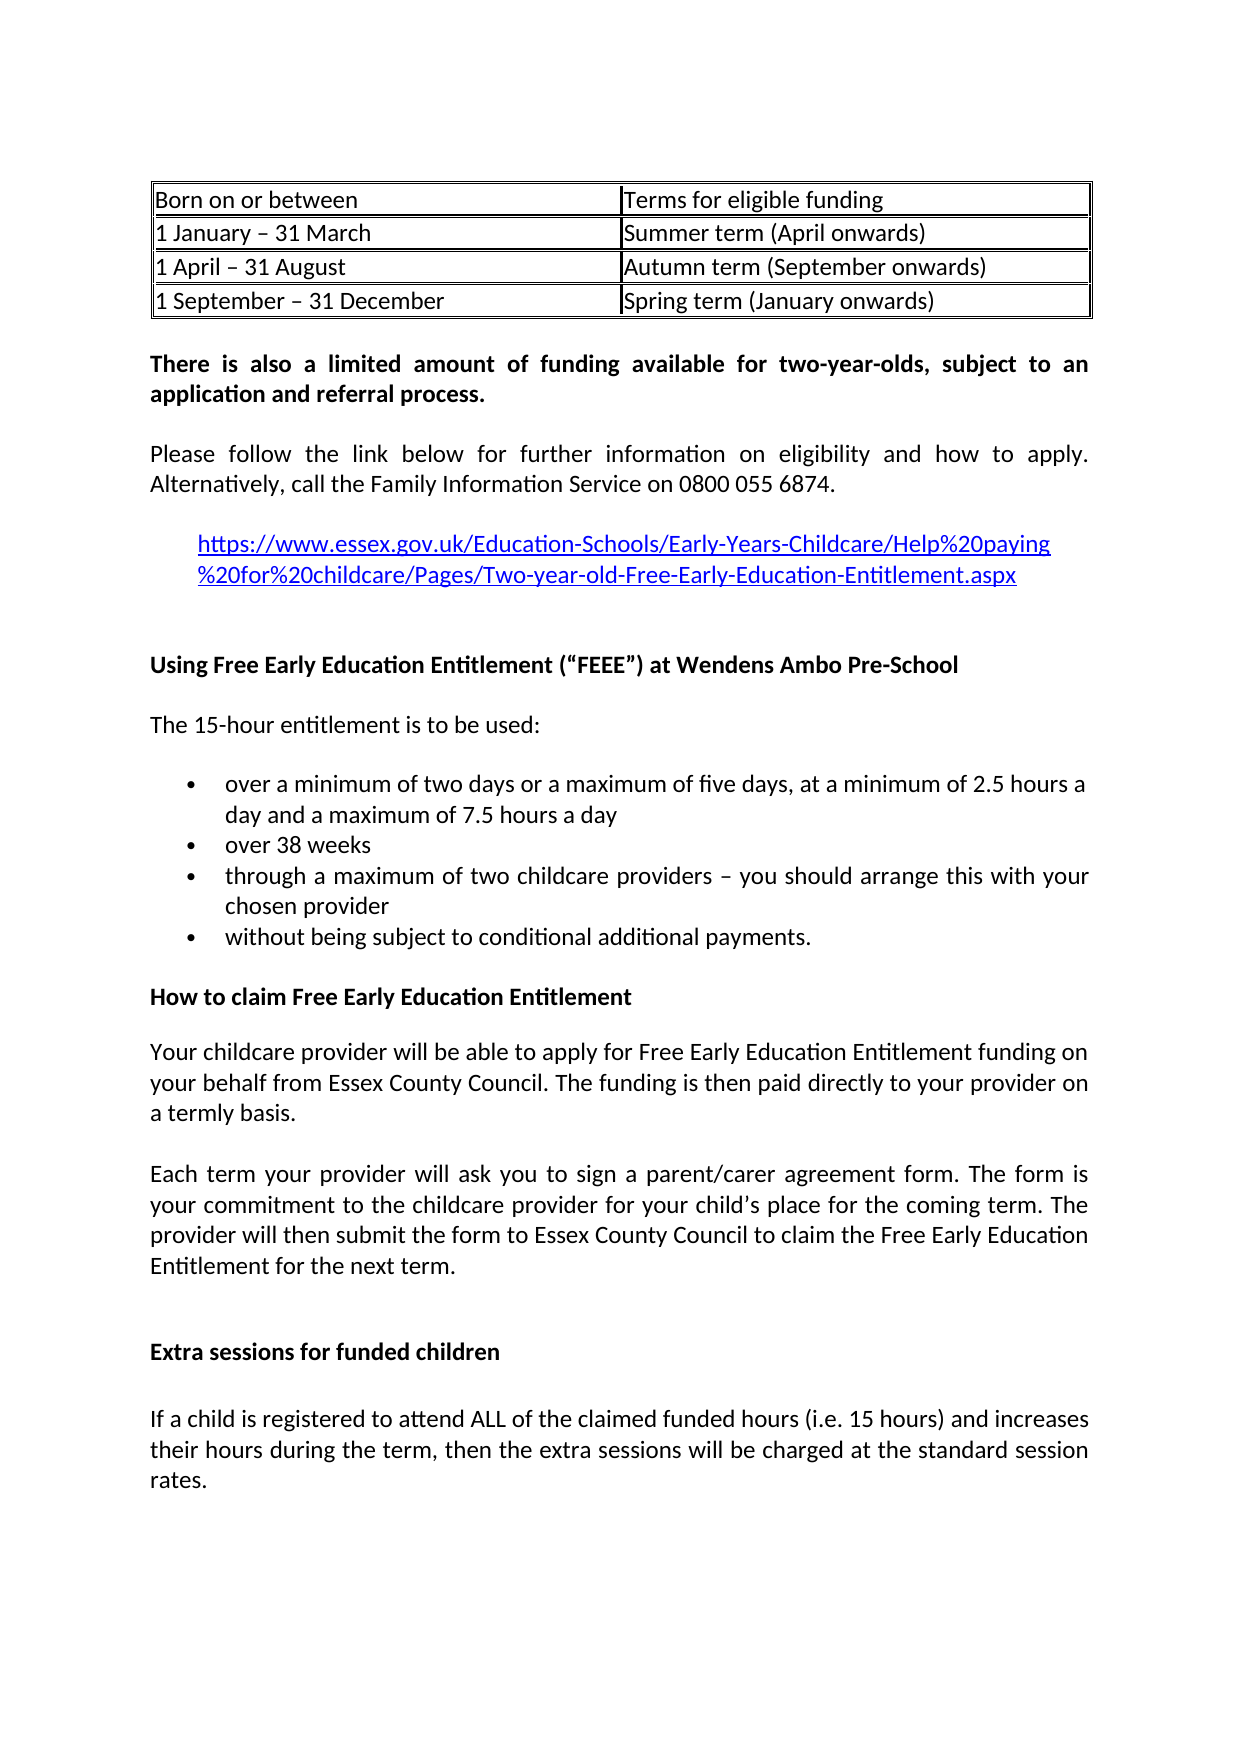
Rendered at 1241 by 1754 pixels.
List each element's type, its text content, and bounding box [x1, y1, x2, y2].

list without being subject to conditional additional payments. [187, 921, 1090, 952]
text Your childcare provider will be able to apply for Free Early Education Entitlement funding on your behalf from Essex County Council. The funding is then paid directly to your provider on a termly basis. [150, 1036, 1090, 1128]
table_cell Autumn term (September onwards) [623, 248, 1090, 282]
text Using Free Early Education Entitlement (“FEEE”) at Wendens Ambo Pre-School [150, 618, 1090, 679]
table_cell 1 January – 31 March [154, 214, 620, 248]
table_cell Summer term (April onwards) [623, 214, 1090, 248]
list through a maximum of two childcare providers – you should arrange this with your chosen provider [187, 860, 1090, 921]
text The 15-hour entitlement is to be used: [150, 709, 1090, 739]
text Please follow the link below for further information on eligibility and how to apply. Alternatively, call the Family Information Service on 0800 055 6874. [150, 438, 1090, 499]
text Each term your provider will ask you to sign a parent/carer agreement form. The form is your commitment to the childcare provider for your child’s place for the coming term. The provider will then submit the form to Essex County Council to claim the Free Early Education Entitlement for the next term. [150, 1158, 1090, 1280]
table_header Born on or between [154, 184, 621, 214]
text There is also a limited amount of funding available for two-year-olds, subject to an application and referral process. [150, 348, 1090, 409]
subtitle Extra sessions for funded children [150, 1336, 1090, 1366]
table_cell 1 April – 31 August [154, 248, 620, 282]
list over 38 weeks [187, 829, 1090, 860]
text If a child is registered to attend ALL of the claimed funded hours (i.e. 15 hours) and increases their hours during the term, then the extra sessions will be charged at the standard session rates. [150, 1403, 1090, 1495]
table_cell 1 September – 31 December [152, 282, 621, 316]
table_cell Spring term (January onwards) [621, 282, 1091, 316]
list over a minimum of two days or a maximum of five days, at a minimum of 2.5 hours a day and a maximum of 7.5 hours a day [187, 768, 1090, 829]
table_header Terms for eligible funding [621, 184, 1089, 214]
text https://www.essex.gov.uk/Education-Schools/Early-Years-Childcare/Help%20paying%20for%20childcare/Pages/Two-year-old-Free-Early-Education-Entitlement.aspx [197, 528, 1096, 589]
subtitle How to claim Free Early Education Entitlement [150, 981, 1090, 1011]
